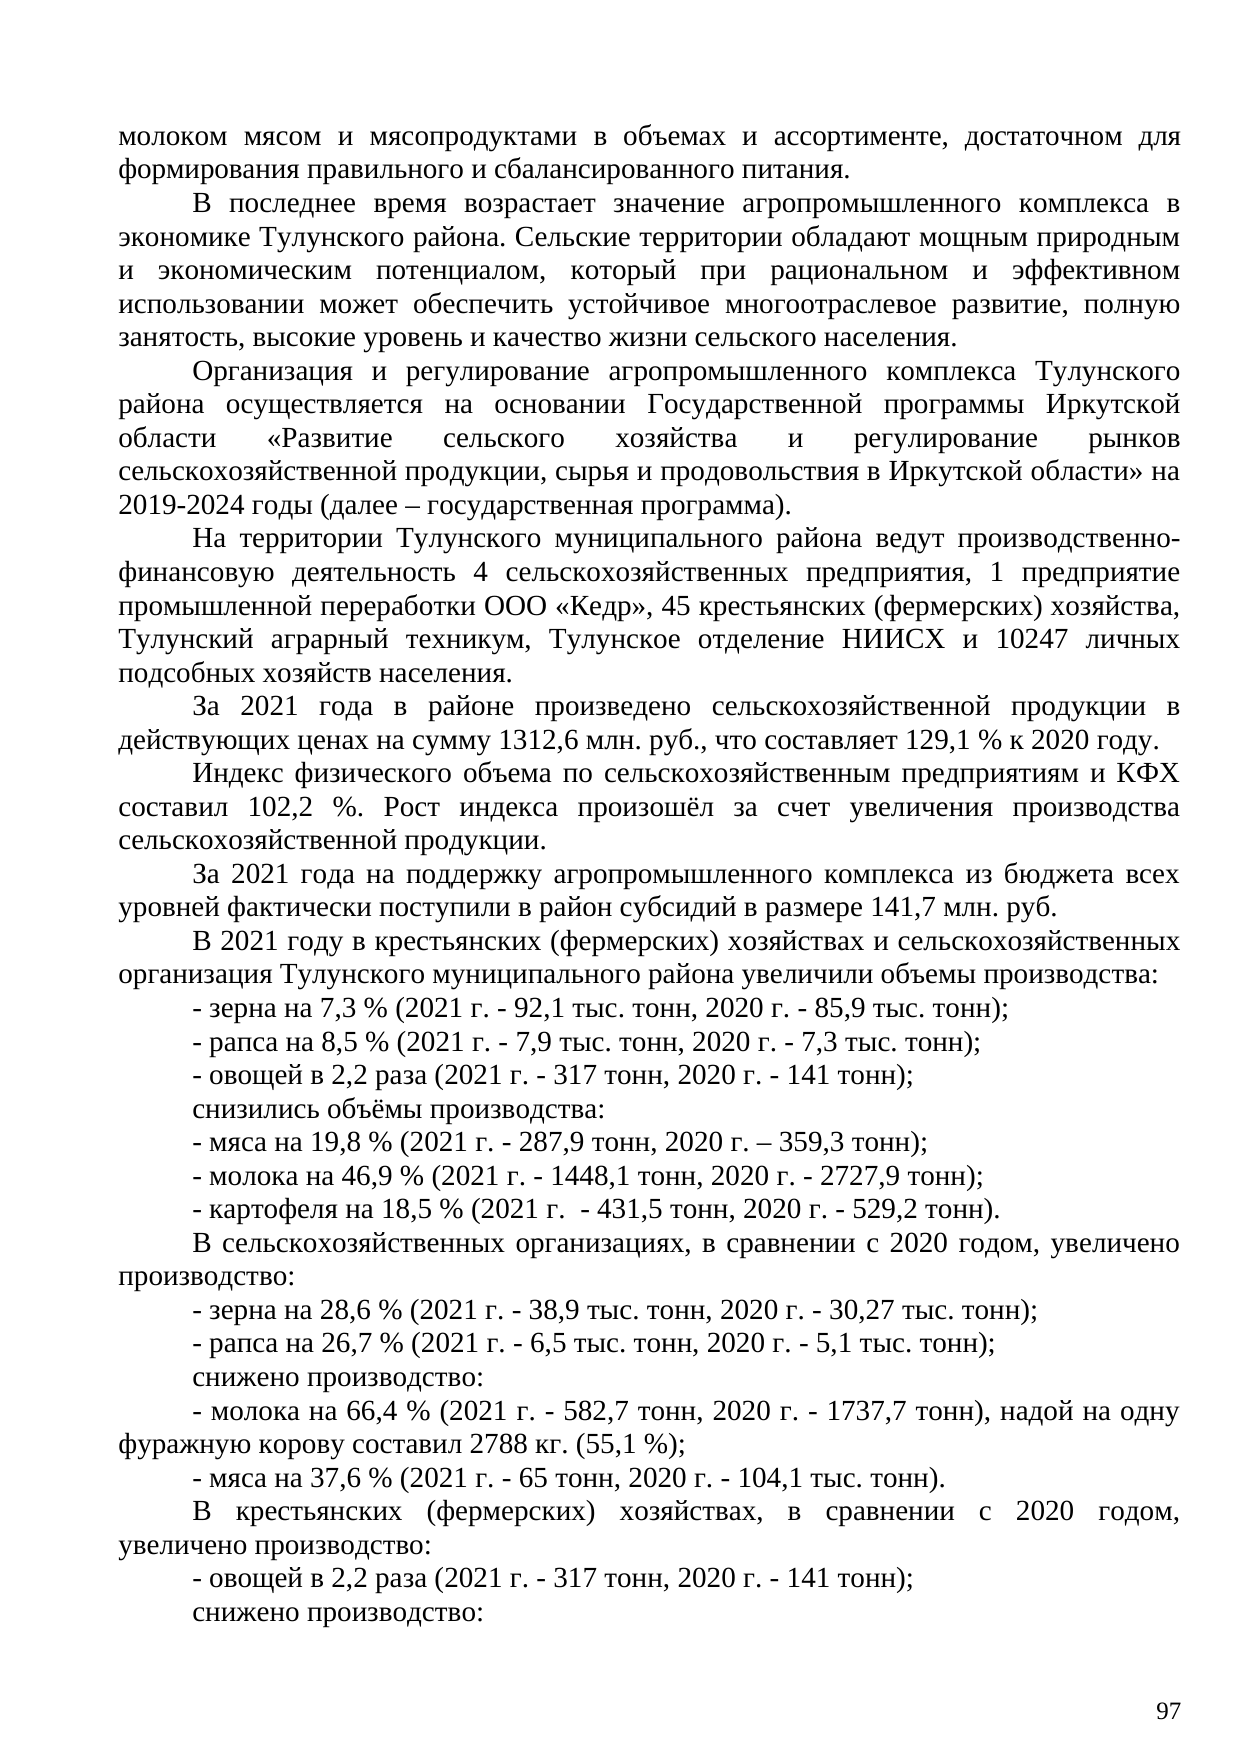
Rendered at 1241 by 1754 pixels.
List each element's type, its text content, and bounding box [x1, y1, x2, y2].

text В сельскохозяйственных организациях, в сравнении с 2020 годом, увеличено производство: [118, 1225, 1181, 1292]
text - зерна на 28,6 % (2021 г. - 38,9 тыс. тонн, 2020 г. - 30,27 тыс. тонн); [118, 1292, 1181, 1326]
text За 2021 года на поддержку агропромышленного комплекса из бюджета всех уровней фактически поступили в район субсидий в размере 141,7 млн. руб. [118, 856, 1181, 923]
text Индекс физического объема по сельскохозяйственным предприятиям и КФХ составил 102,2 %. Рост индекса произошёл за счет увеличения производства сельскохозяйственной продукции. [118, 755, 1181, 856]
text снижено производство: [118, 1594, 1181, 1627]
text - овощей в 2,2 раза (2021 г. - 317 тонн, 2020 г. - 141 тонн); [118, 1057, 1181, 1091]
text - мяса на 19,8 % (2021 г. - 287,9 тонн, 2020 г. – 359,3 тонн); [118, 1124, 1181, 1158]
text В 2021 году в крестьянских (фермерских) хозяйствах и сельскохозяйственных организация Тулунского муниципального района увеличили объемы производства: [118, 923, 1181, 990]
text - зерна на 7,3 % (2021 г. - 92,1 тыс. тонн, 2020 г. - 85,9 тыс. тонн); [118, 990, 1181, 1024]
text - мяса на 37,6 % (2021 г. - 65 тонн, 2020 г. - 104,1 тыс. тонн). [118, 1460, 1181, 1493]
text - овощей в 2,2 раза (2021 г. - 317 тонн, 2020 г. - 141 тонн); [118, 1560, 1181, 1594]
text Организация и регулирование агропромышленного комплекса Тулунского района осуществляется на основании Государственной программы Иркутской области «Развитие сельского хозяйства и регулирование рынков сельскохозяйственной продукции, сырья и продовольствия в Иркутской области» на 2019-2024 годы (далее – государственная программа). [118, 353, 1181, 521]
text В последнее время возрастает значение агропромышленного комплекса в экономике Тулунского района. Сельские территории обладают мощным природным и экономическим потенциалом, который при рациональном и эффективном использовании может обеспечить устойчивое многоотраслевое развитие, полную занятость, высокие уровень и качество жизни сельского населения. [118, 185, 1181, 353]
text - молока на 66,4 % (2021 г. - 582,7 тонн, 2020 г. - 1737,7 тонн), надой на одну фуражную корову составил 2788 кг. (55,1 %); [118, 1393, 1181, 1460]
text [118, 118, 1181, 185]
text снизились объёмы производства: [118, 1091, 1181, 1124]
text За 2021 года в районе произведено сельскохозяйственной продукции в действующих ценах на сумму 1312,6 млн. руб., что составляет 129,1 % к 2020 году. [118, 688, 1181, 755]
text В крестьянских (фермерских) хозяйствах, в сравнении с 2020 годом, увеличено производство: [118, 1493, 1181, 1560]
text - молока на 46,9 % (2021 г. - 1448,1 тонн, 2020 г. - 2727,9 тонн); [118, 1158, 1181, 1191]
text - картофеля на 18,5 % (2021 г. - 431,5 тонн, 2020 г. - 529,2 тонн). [118, 1191, 1181, 1225]
text - рапса на 8,5 % (2021 г. - 7,9 тыс. тонн, 2020 г. - 7,3 тыс. тонн); [118, 1024, 1181, 1057]
text - рапса на 26,7 % (2021 г. - 6,5 тыс. тонн, 2020 г. - 5,1 тыс. тонн); [118, 1326, 1181, 1359]
text снижено производство: [118, 1359, 1181, 1393]
text На территории Тулунского муниципального района ведут производственно- финансовую деятельность 4 сельскохозяйственных предприятия, 1 предприятие промышленной переработки ООО «Кедр», 45 крестьянских (фермерских) хозяйства, Тулунский аграрный техникум, Тулунское отделение НИИСХ и 10247 личных подсобных хозяйств населения. [118, 521, 1181, 688]
